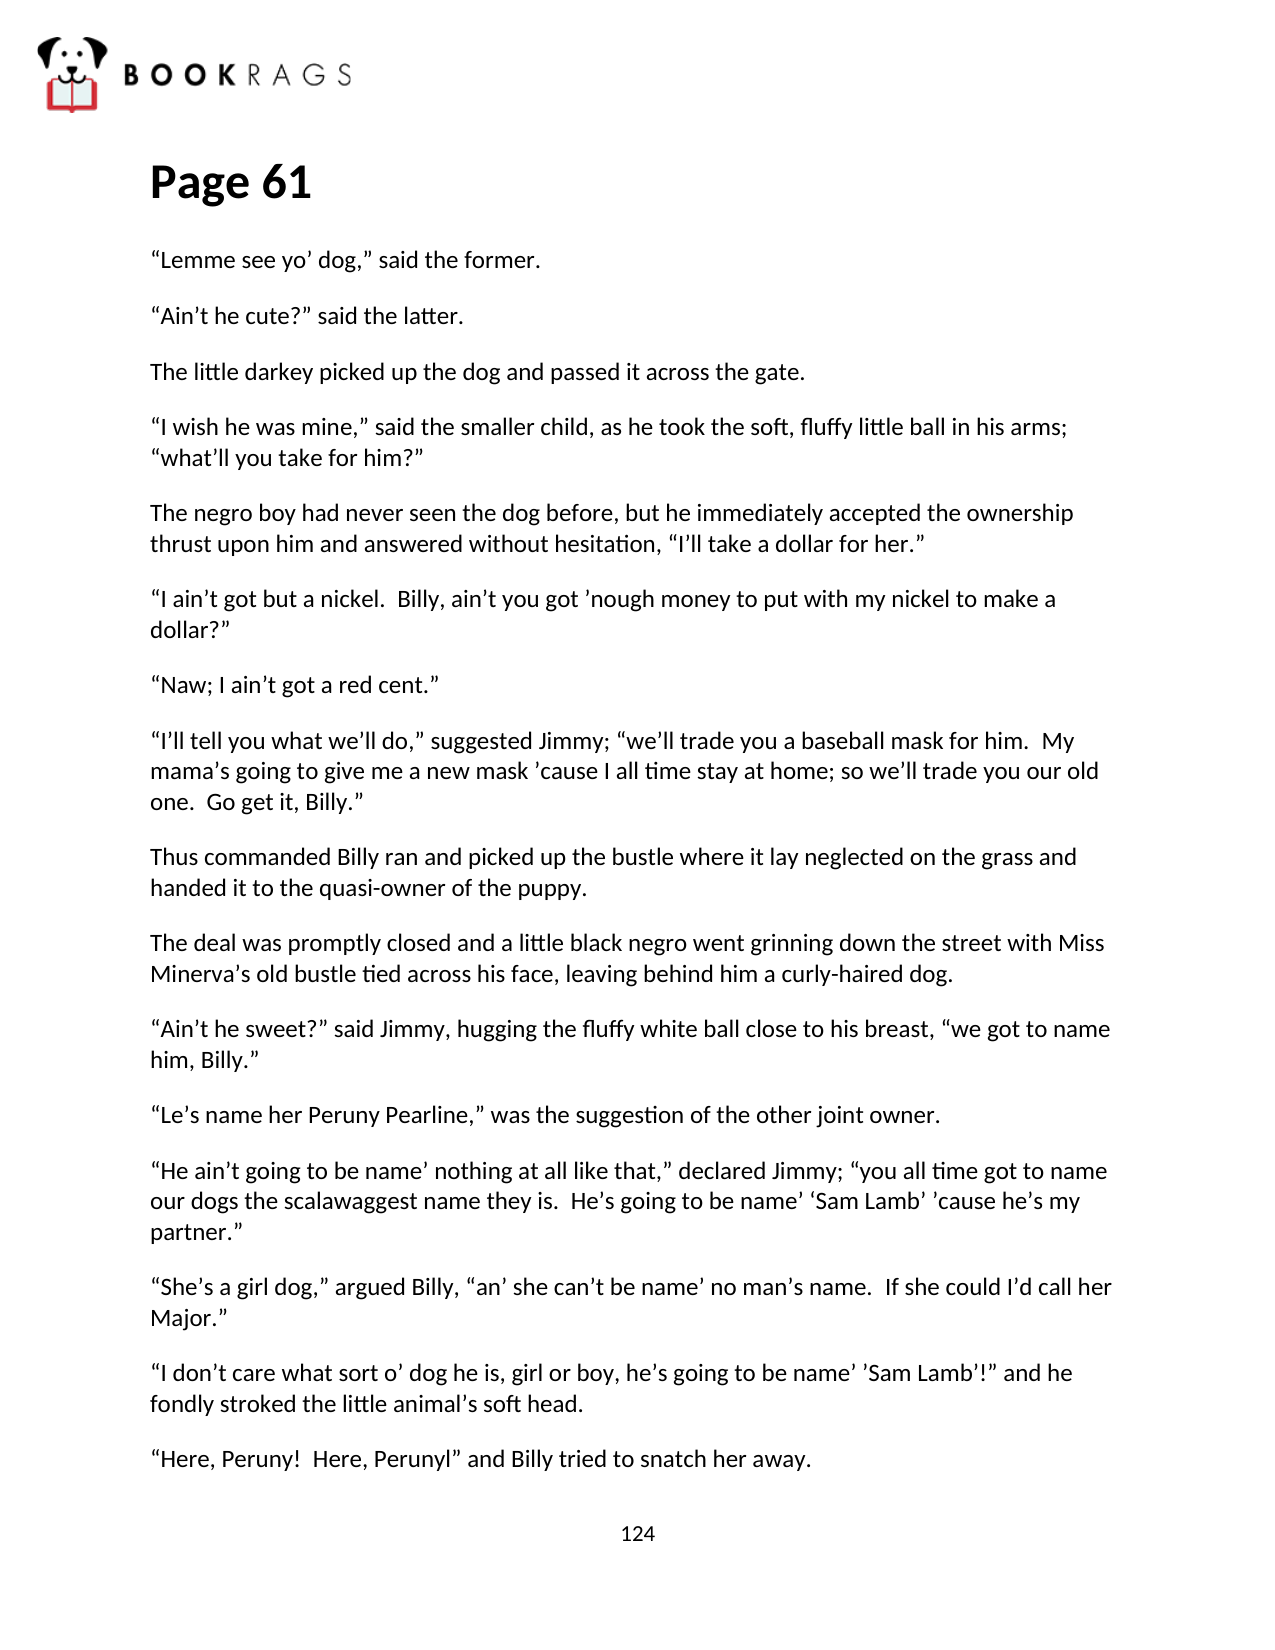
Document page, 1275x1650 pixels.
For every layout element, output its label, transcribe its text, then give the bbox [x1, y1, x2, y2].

text “She’s a girl dog,” argued Billy, “an’ she can’t be name’ no man’s name. If she could I’d call her Major.” [150, 1272, 1125, 1333]
text Page 61 [150, 150, 1125, 211]
text “Naw; I ain’t got a red cent.” [150, 669, 1125, 700]
text The little darkey picked up the dog and passed it across the gate. [150, 356, 1125, 386]
text “I’ll tell you what we’ll do,” suggested Jimmy; “we’ll trade you a baseball mask for him. My mama’s going to give me a new mask ’cause I all time stay at home; so we’ll trade you our old one. Go get it, Billy.” [150, 725, 1125, 816]
text “I ain’t got but a nickel. Billy, ain’t you got ’nough money to put with my nickel to make a dollar?” [150, 583, 1125, 644]
text “He ain’t going to be name’ nothing at all like that,” declared Jimmy; “you all time got to name our dogs the scalawaggest name they is. He’s going to be name’ ‘Sam Lamb’ ’cause he’s my partner.” [150, 1155, 1125, 1247]
text “Le’s name her Peruny Pearline,” was the suggestion of the other joint owner. [150, 1099, 1125, 1130]
text “Ain’t he cute?” said the latter. [150, 300, 1125, 331]
text “I wish he was mine,” said the smaller child, as he took the soft, fluffy little ball in his arms; “what’ll you take for him?” [150, 411, 1125, 472]
text The negro boy had never seen the dog before, but he immediately accepted the ownership thrust upon him and answered without hesitation, “I’ll take a dollar for her.” [150, 497, 1125, 558]
text The deal was promptly closed and a little black negro went grinning down the street with Miss Minerva’s old bustle tied across his face, leaving behind him a curly-haired dog. [150, 927, 1125, 988]
text Thus commanded Billy ran and picked up the bustle where it lay neglected on the grass and handed it to the quasi-owner of the puppy. [150, 841, 1125, 902]
text “Lemme see yo’ dog,” said the former. [150, 244, 1125, 275]
text “Ain’t he sweet?” said Jimmy, hugging the fluffy white ball close to his breast, “we got to name him, Billy.” [150, 1013, 1125, 1074]
picture [37, 37, 351, 113]
text “Here, Peruny! Here, Perunyl” and Billy tried to snatch her away. [150, 1444, 1125, 1474]
text “I don’t care what sort o’ dog he is, girl or boy, he’s going to be name’ ’Sam Lamb’!” and he fondly stroked the little animal’s soft head. [150, 1358, 1125, 1419]
